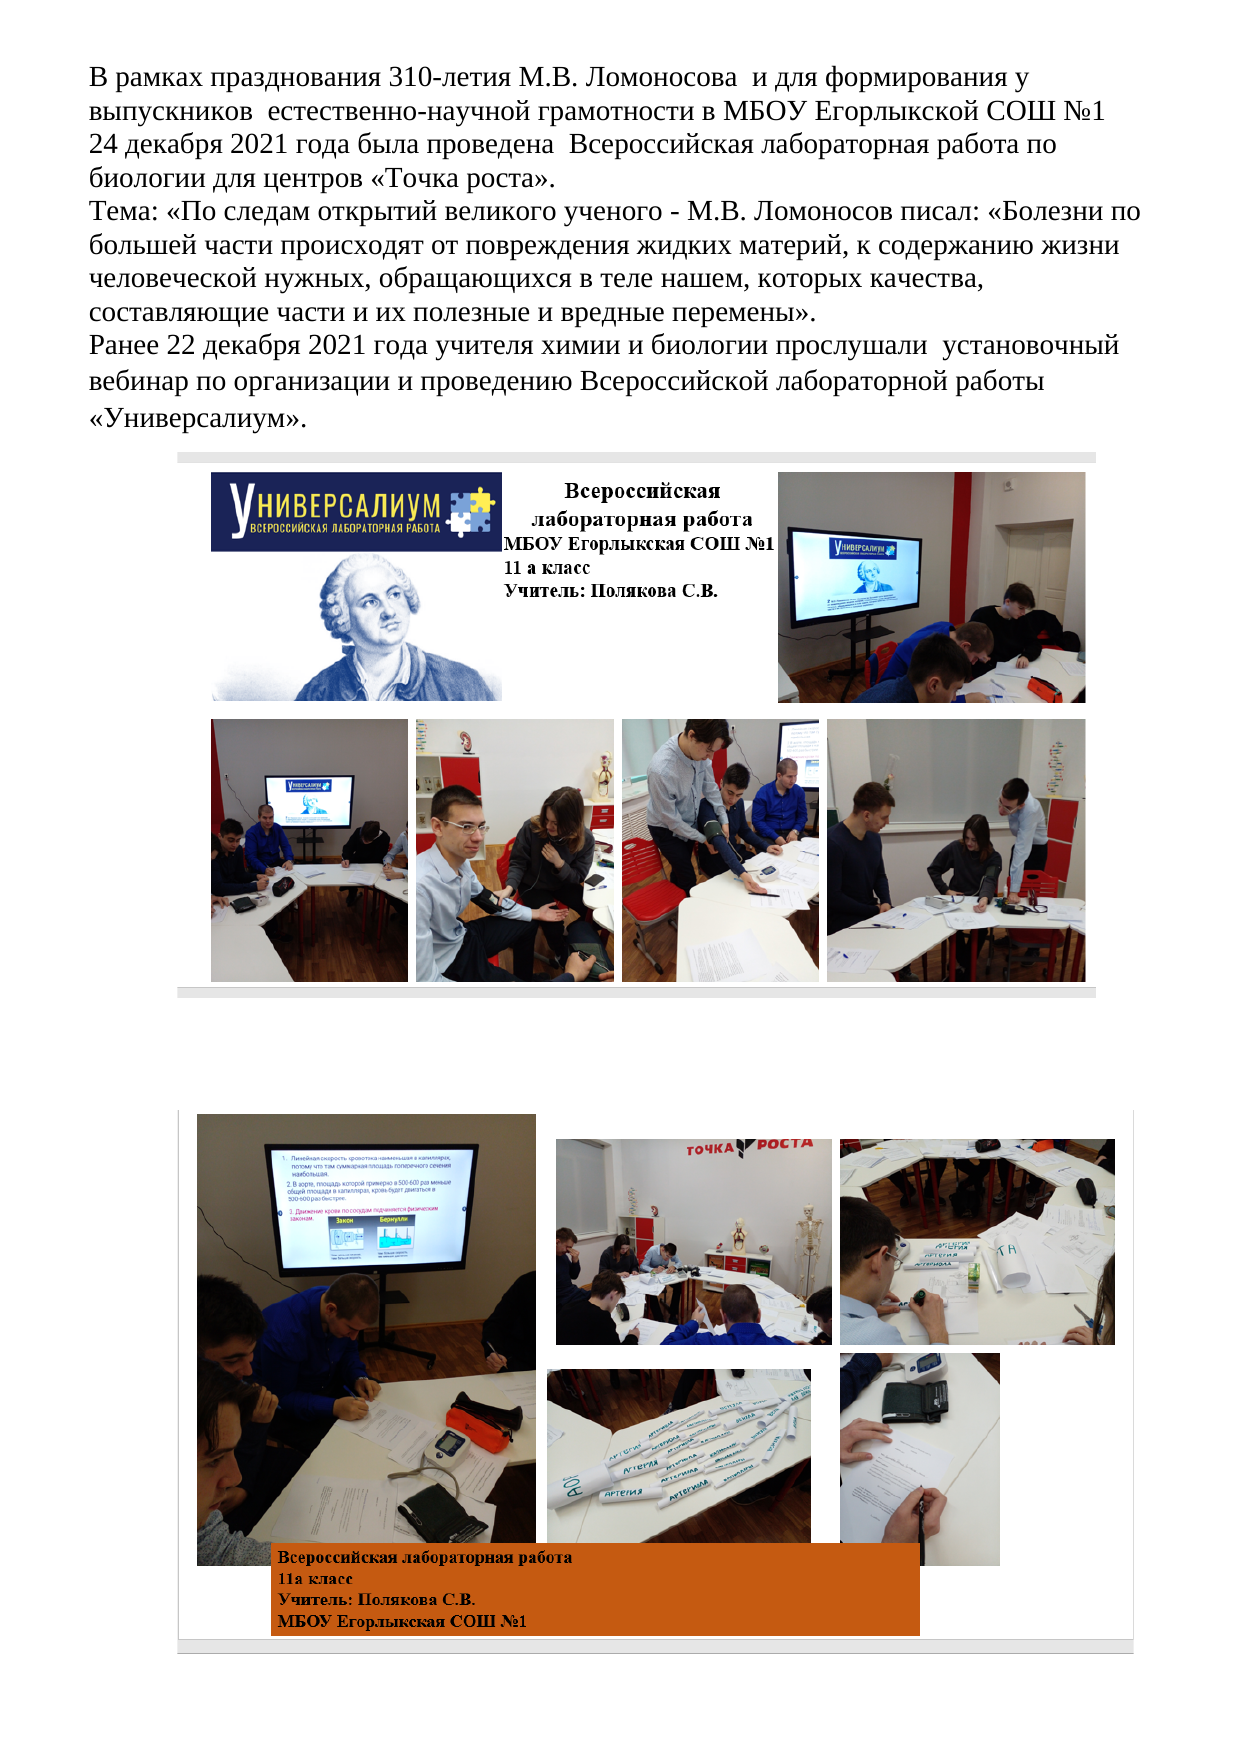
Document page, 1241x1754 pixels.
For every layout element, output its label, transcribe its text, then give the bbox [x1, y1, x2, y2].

picture [177, 1110, 1134, 1655]
picture [177, 452, 1096, 998]
text Ранее 22 декабря 2021 года учителя химии и биологии прослушали установочный вебинар по организации и проведению Всероссийской лабораторной работы «Универсалиум». [88, 327, 1152, 433]
text Тема: «По следам открытий великого ученого - М.В. Ломоносов писал: «Болезни по большей части происходят от повреждения жидких материй, к содержанию жизни человеческой нужных, обращающихся в теле нашем, которых качества, составляющие части и их полезные и вредные перемены». [88, 193, 1152, 327]
text В рамках празднования 310-летия М.В. Ломоносова и для формирования у выпускников естественно-научной грамотности в МБОУ Егорлыкской СОШ №1 [88, 59, 1152, 126]
text 24 декабря 2021 года была проведена Всероссийская лабораторная работа по биологии для центров «Точка роста». [88, 126, 1152, 193]
